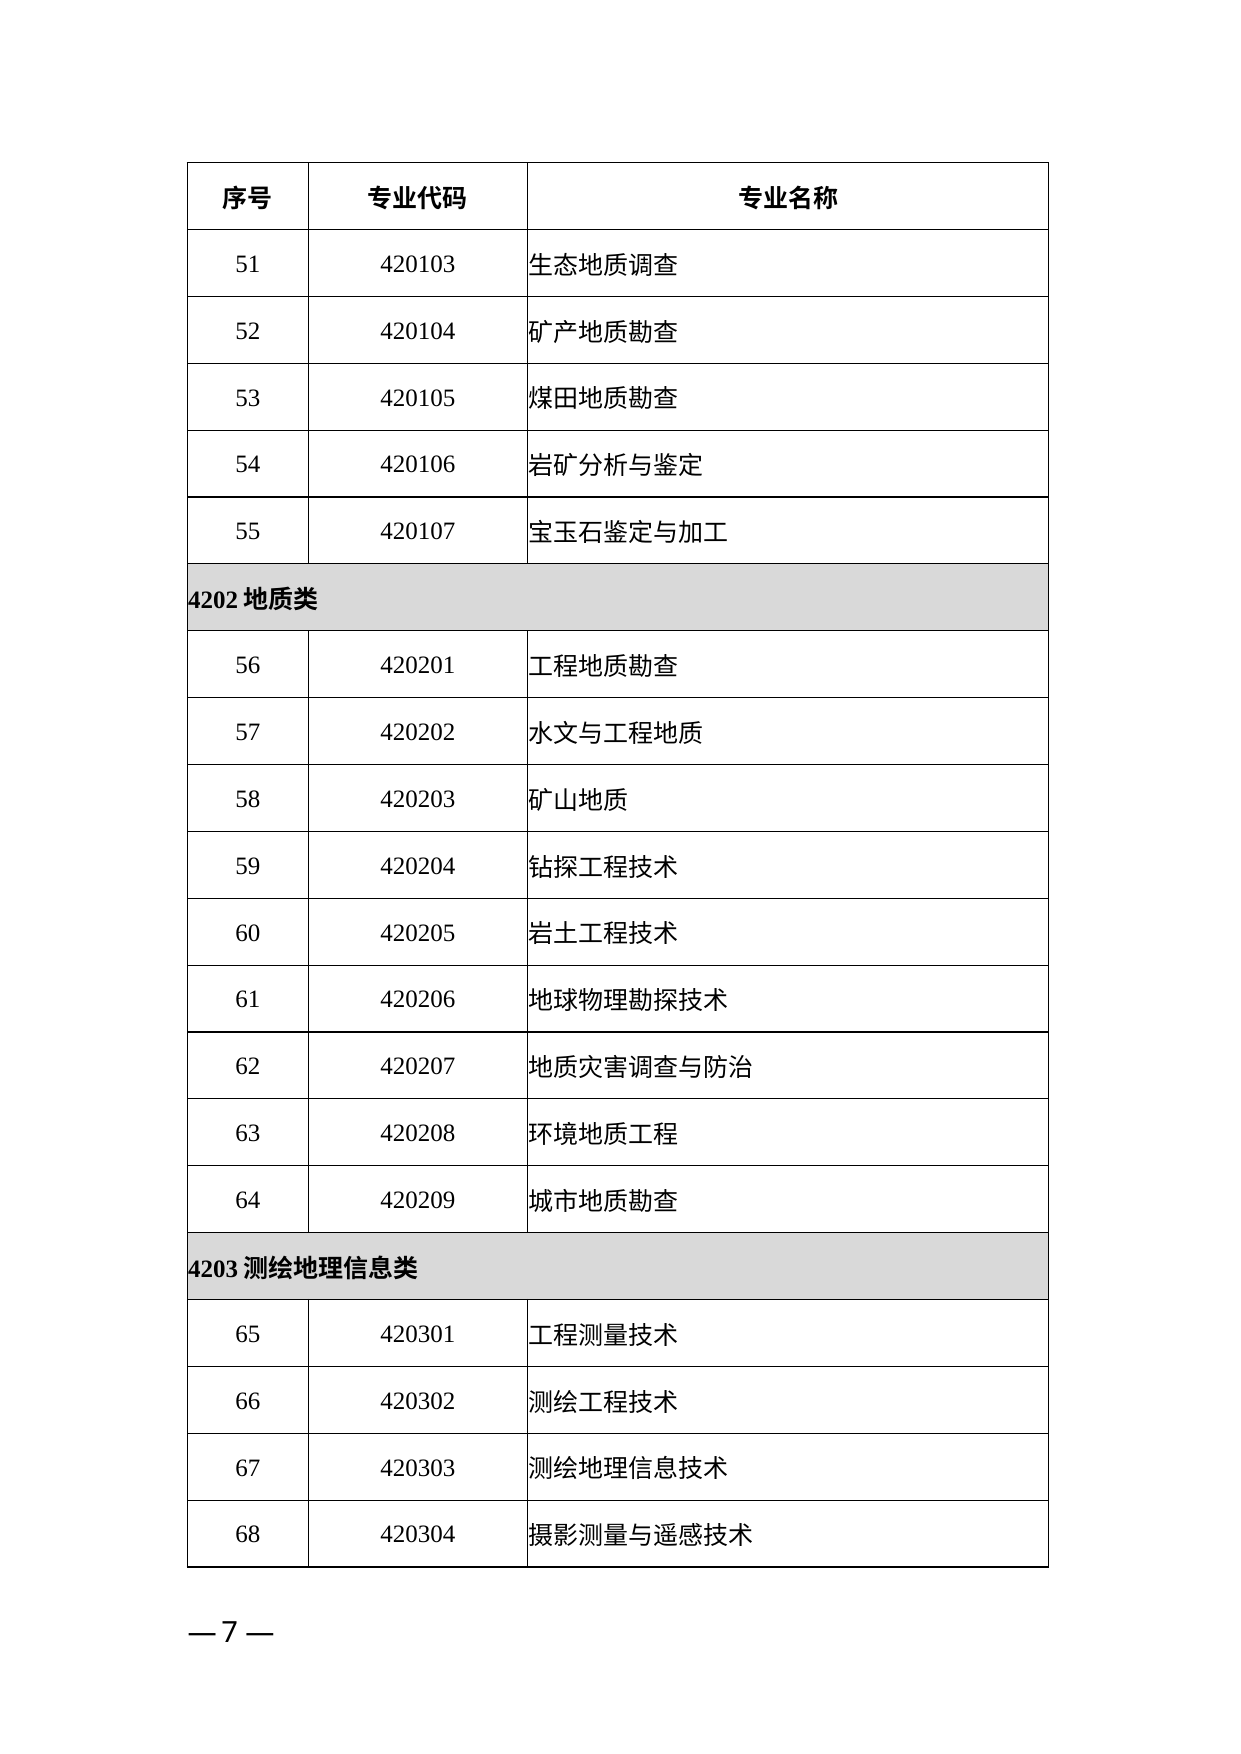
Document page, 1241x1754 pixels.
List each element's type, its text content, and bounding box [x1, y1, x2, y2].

table_header 专业名称 [528, 163, 1048, 229]
table_cell 420107 [309, 498, 527, 563]
table_cell 工程地质勘查 [528, 631, 1048, 697]
table_cell 52 [188, 297, 308, 363]
table_cell 4203测绘地理信息类 [188, 1233, 1048, 1299]
table_cell 420203 [309, 765, 527, 831]
table_cell 59 [188, 832, 308, 898]
table_cell 64 [188, 1166, 308, 1232]
table_header 序号 [188, 163, 308, 229]
table_cell 420106 [309, 431, 527, 496]
table_cell 53 [188, 364, 308, 429]
table_cell 54 [188, 431, 308, 496]
table_cell 420209 [309, 1166, 527, 1232]
table_cell 4202地质类 [188, 564, 1048, 630]
table_cell 68 [188, 1501, 308, 1566]
table_cell 55 [188, 498, 308, 563]
table_cell 420201 [309, 631, 527, 697]
table_cell 水文与工程地质 [528, 698, 1048, 764]
table_cell 420303 [309, 1434, 527, 1499]
table_cell 420204 [309, 832, 527, 898]
table_cell 420304 [309, 1501, 527, 1566]
table_cell 420103 [309, 230, 527, 296]
table_cell 420301 [309, 1300, 527, 1366]
table_cell 56 [188, 631, 308, 697]
table_cell 420208 [309, 1099, 527, 1165]
table_cell 420105 [309, 364, 527, 429]
table_cell 63 [188, 1099, 308, 1165]
table_cell 岩土工程技术 [528, 899, 1048, 964]
table_cell 420302 [309, 1367, 527, 1433]
table_cell 环境地质工程 [528, 1099, 1048, 1165]
table_cell 测绘地理信息技术 [528, 1434, 1048, 1499]
table_cell 51 [188, 230, 308, 296]
table_cell 摄影测量与遥感技术 [528, 1501, 1048, 1566]
table_cell 工程测量技术 [528, 1300, 1048, 1366]
table_cell 57 [188, 698, 308, 764]
table_cell 420205 [309, 899, 527, 964]
table_cell 62 [188, 1033, 308, 1098]
table_cell 420206 [309, 966, 527, 1031]
table_cell 岩矿分析与鉴定 [528, 431, 1048, 496]
table_cell 宝玉石鉴定与加工 [528, 498, 1048, 563]
table_cell 420202 [309, 698, 527, 764]
table_cell 城市地质勘查 [528, 1166, 1048, 1232]
table_cell 地球物理勘探技术 [528, 966, 1048, 1031]
table_cell 矿山地质 [528, 765, 1048, 831]
table_cell 地质灾害调查与防治 [528, 1033, 1048, 1098]
table_cell 钻探工程技术 [528, 832, 1048, 898]
table_cell 60 [188, 899, 308, 964]
table_cell 58 [188, 765, 308, 831]
table_cell 66 [188, 1367, 308, 1433]
table_cell 420104 [309, 297, 527, 363]
table_cell 煤田地质勘查 [528, 364, 1048, 429]
table_cell 61 [188, 966, 308, 1031]
table_cell 420207 [309, 1033, 527, 1098]
table_cell 矿产地质勘查 [528, 297, 1048, 363]
table_header 专业代码 [309, 163, 527, 229]
table_cell 65 [188, 1300, 308, 1366]
table_cell 生态地质调查 [528, 230, 1048, 296]
table_cell 测绘工程技术 [528, 1367, 1048, 1433]
table_cell 67 [188, 1434, 308, 1499]
